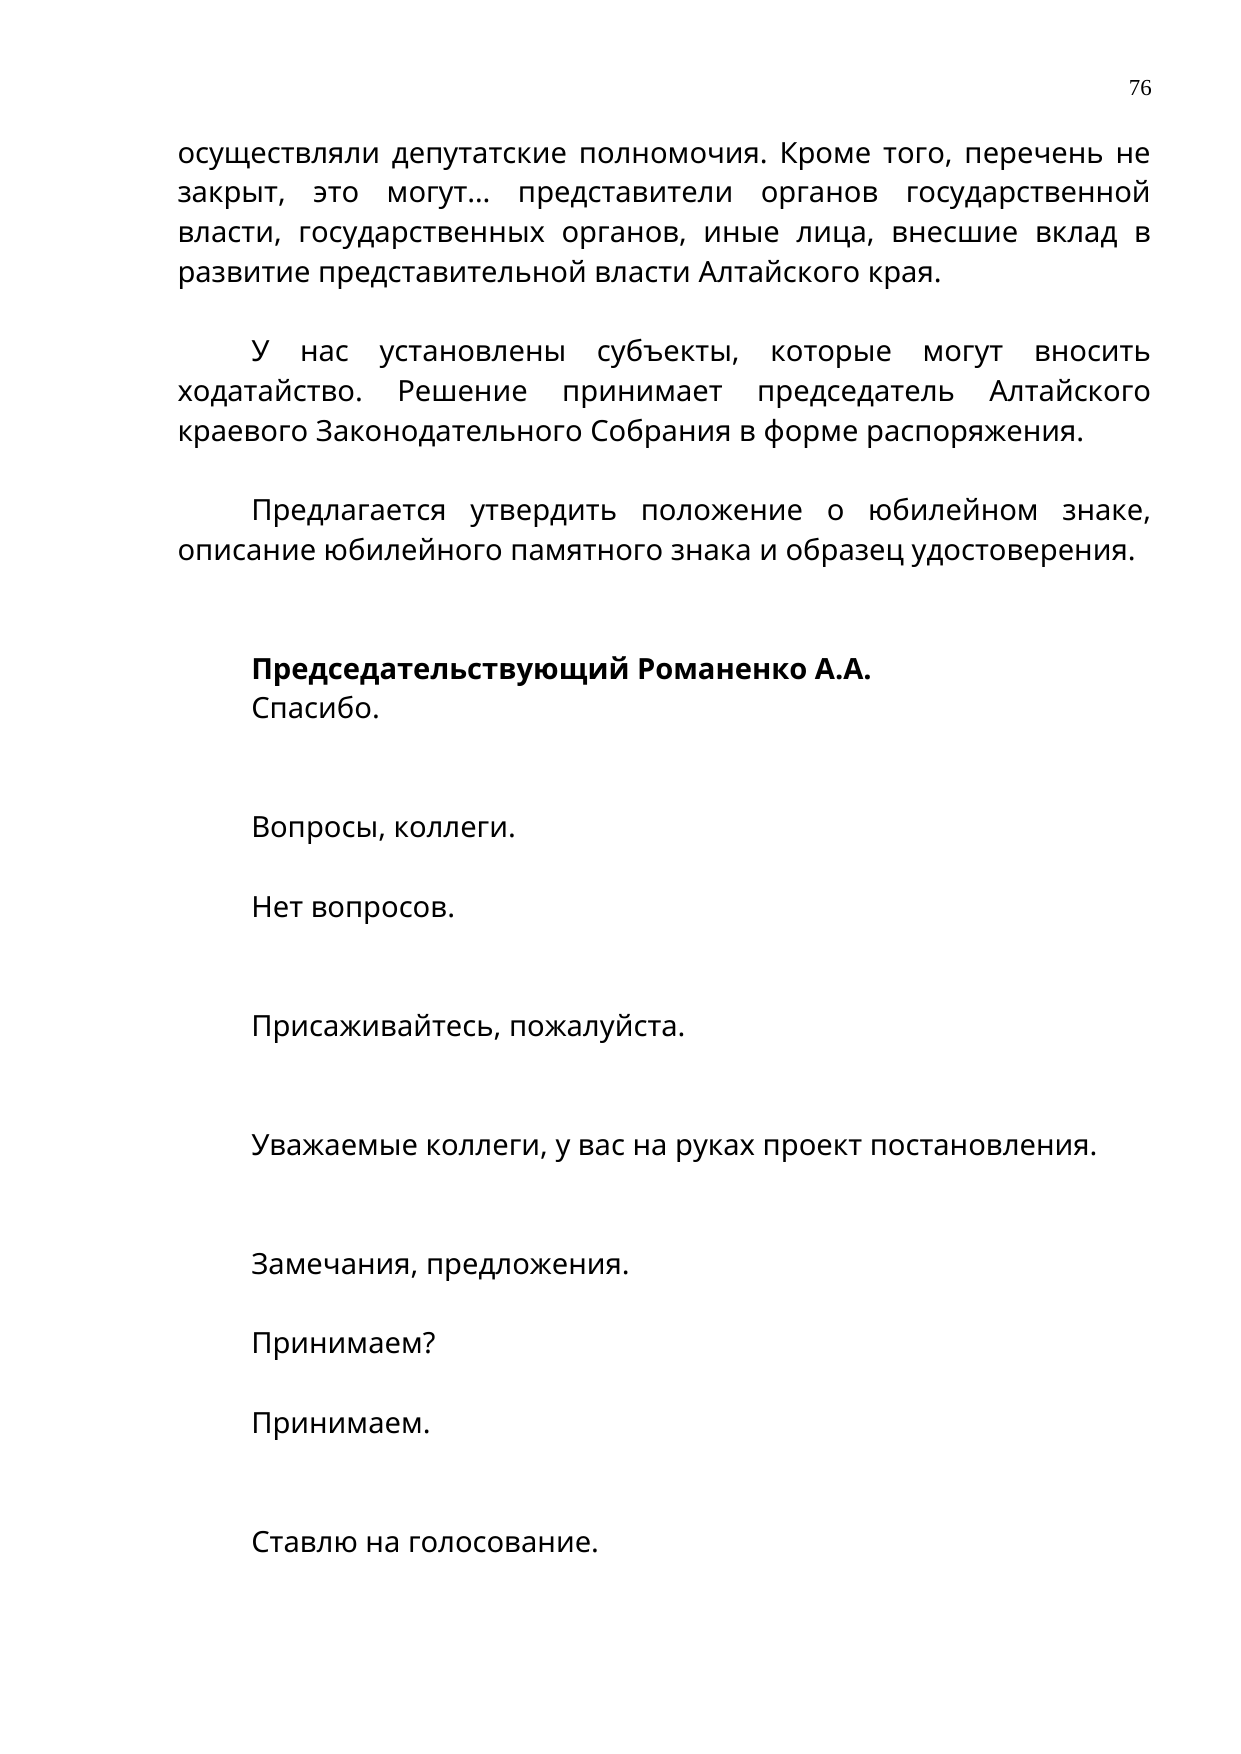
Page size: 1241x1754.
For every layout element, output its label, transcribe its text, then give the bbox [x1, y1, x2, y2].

text Вопросы, коллеги. [177, 807, 1152, 846]
text Нет вопросов. [177, 886, 1152, 926]
text Принимаем? [177, 1323, 1152, 1362]
text Предлагается утвердить положение о юбилейном знаке, описание юбилейного памятного знака и образец удостоверения. [177, 489, 1152, 569]
text Председательствующий Романенко А.А. [177, 648, 1152, 688]
text Уважаемые коллеги, у вас на руках проект постановления. [177, 1124, 1152, 1164]
text Присаживайтесь, пожалуйста. [177, 1005, 1152, 1045]
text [177, 132, 1152, 291]
text У нас установлены субъекты, которые могут вносить ходатайство. Решение принимает председатель Алтайского краевого Законодательного Собрания в форме распоряжения. [177, 331, 1152, 449]
text Ставлю на голосование. [177, 1521, 1152, 1561]
text Принимаем. [177, 1402, 1152, 1442]
text Замечания, предложения. [177, 1243, 1152, 1283]
text Спасибо. [177, 688, 1152, 727]
